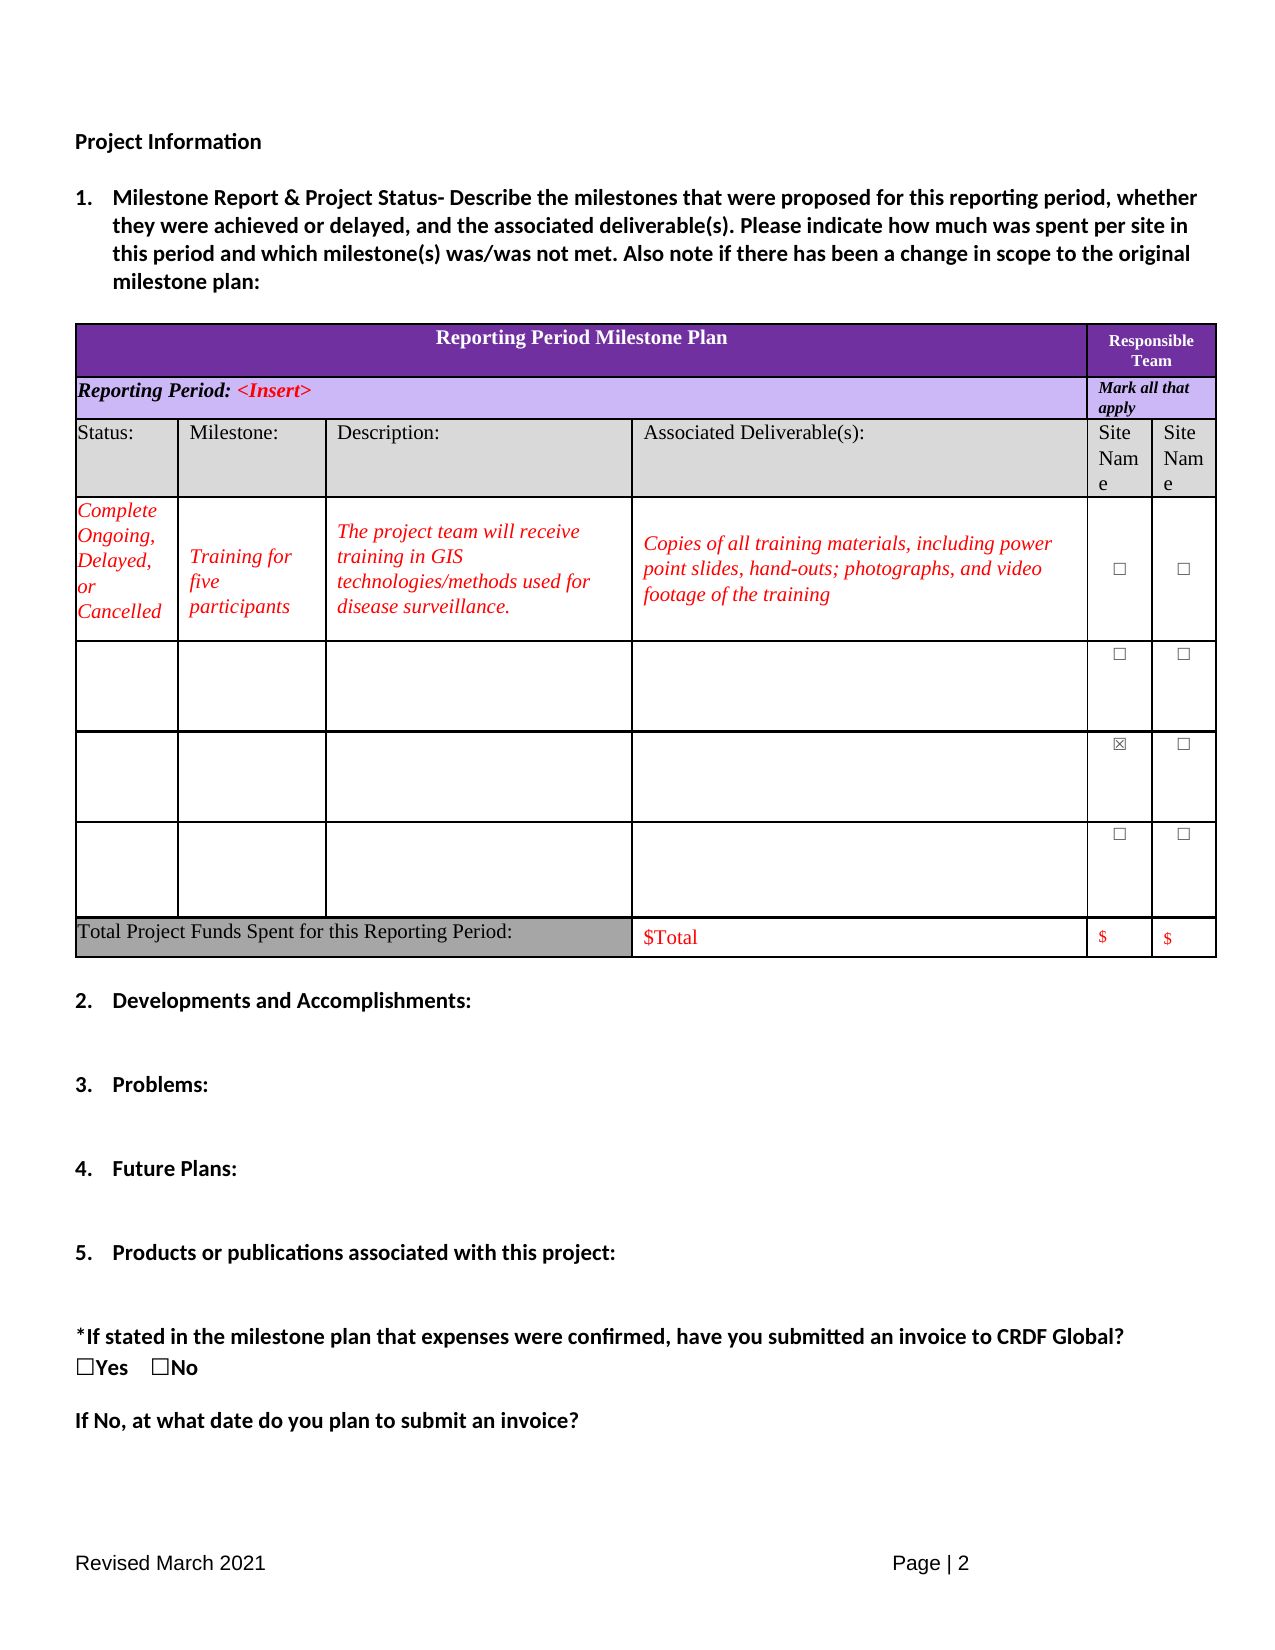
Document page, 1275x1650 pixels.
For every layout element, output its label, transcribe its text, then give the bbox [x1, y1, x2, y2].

table_cell [327, 733, 631, 821]
table_cell [179, 823, 325, 916]
table_cell [633, 823, 1087, 916]
table_cell Mark all that apply [1088, 378, 1215, 418]
table_cell Milestone: [179, 420, 325, 496]
table_cell Total Project Funds Spent for this Reporting Period: [77, 919, 631, 956]
table_cell $ [1153, 919, 1215, 956]
table_cell [327, 642, 631, 730]
table_cell The project team will receive training in GIS technologies/methods used for disease surveillance. [327, 498, 631, 640]
table_cell [633, 733, 1087, 821]
table_cell [633, 642, 1087, 730]
table_header Reporting Period Milestone Plan [77, 325, 1086, 376]
table_cell Associated Deliverable(s): [633, 420, 1087, 496]
table_cell $ [1088, 919, 1151, 956]
table_cell [179, 733, 325, 821]
list Problems: [75, 1070, 1200, 1098]
list Milestone Report & Project Status- Describe the milestones that were proposed for this reporting period, whether they were achieved or delayed, and the associated deliverable(s). Please indicate how much was spent per site in this period and which milestone(s) was/was not met. Also note if there has been a change in scope to the original milestone plan: [75, 183, 1200, 295]
table_cell $Total [633, 919, 1086, 956]
table_cell Copies of all training materials, including power point slides, hand-outs; photographs, and video footage of the training [633, 498, 1087, 640]
list Developments and Accomplishments: [75, 986, 1200, 1014]
text Project Information [75, 127, 1200, 155]
list Products or publications associated with this project: [75, 1238, 1200, 1266]
table_cell Description: [327, 420, 631, 496]
text *If stated in the milestone plan that expenses were confirmed, have you submitted an invoice to CRDF Global? [75, 1322, 1200, 1350]
table_cell Status: [77, 420, 177, 496]
table_cell [179, 642, 325, 730]
table_cell [77, 823, 177, 916]
table_cell [77, 733, 177, 821]
text If No, at what date do you plan to submit an invoice? [75, 1406, 1200, 1434]
text Yes No [75, 1350, 1200, 1382]
table_cell [77, 642, 177, 730]
table_cell Complete Ongoing, Delayed, or Cancelled [77, 498, 177, 640]
table_cell Training for five participants [179, 498, 325, 640]
table_cell [327, 823, 631, 916]
list Future Plans: [75, 1154, 1200, 1182]
table_header Responsible Team [1088, 325, 1215, 376]
table_cell Reporting Period: <Insert> [77, 378, 1086, 418]
